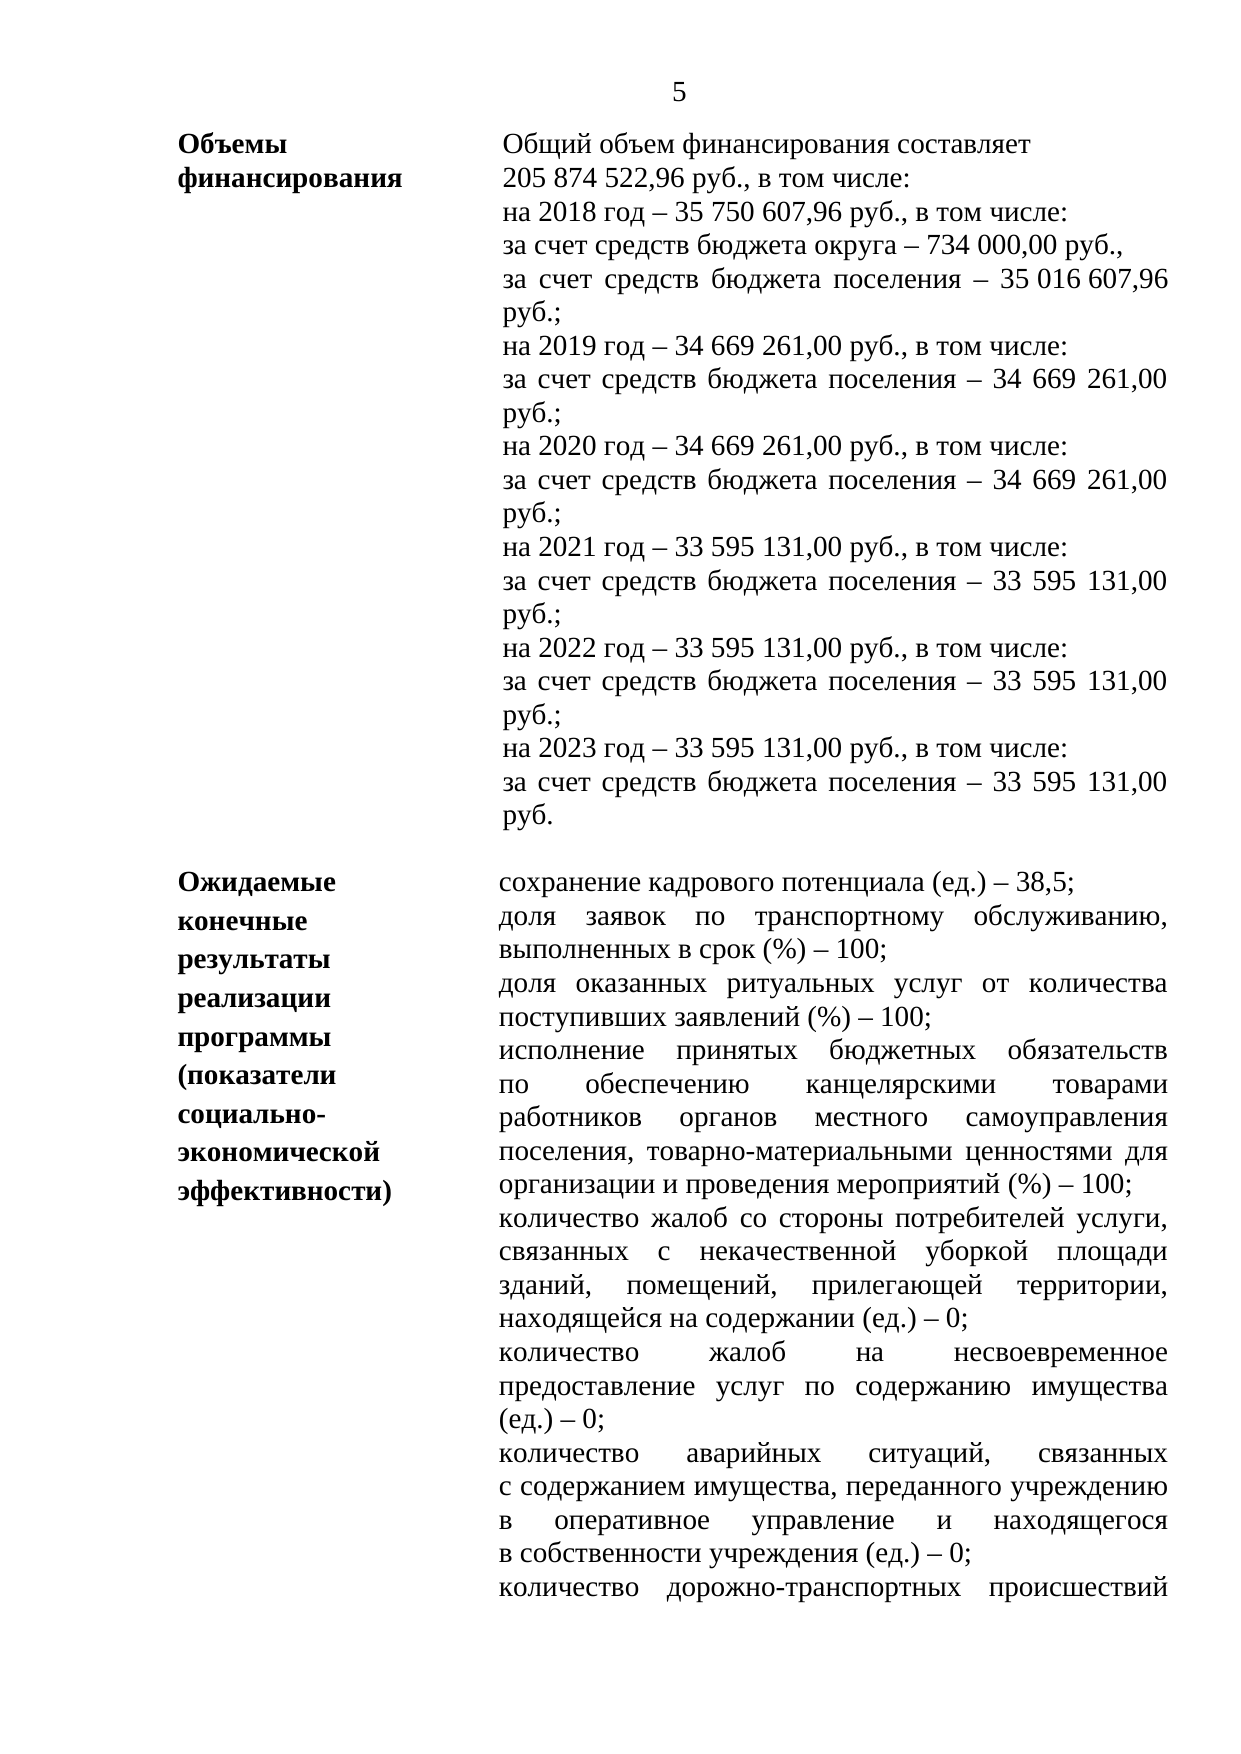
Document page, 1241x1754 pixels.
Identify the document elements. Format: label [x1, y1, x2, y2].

table_cell [488, 127, 1179, 864]
table_cell [488, 865, 1179, 1602]
table_cell [177, 865, 487, 1602]
table_cell [177, 127, 487, 864]
